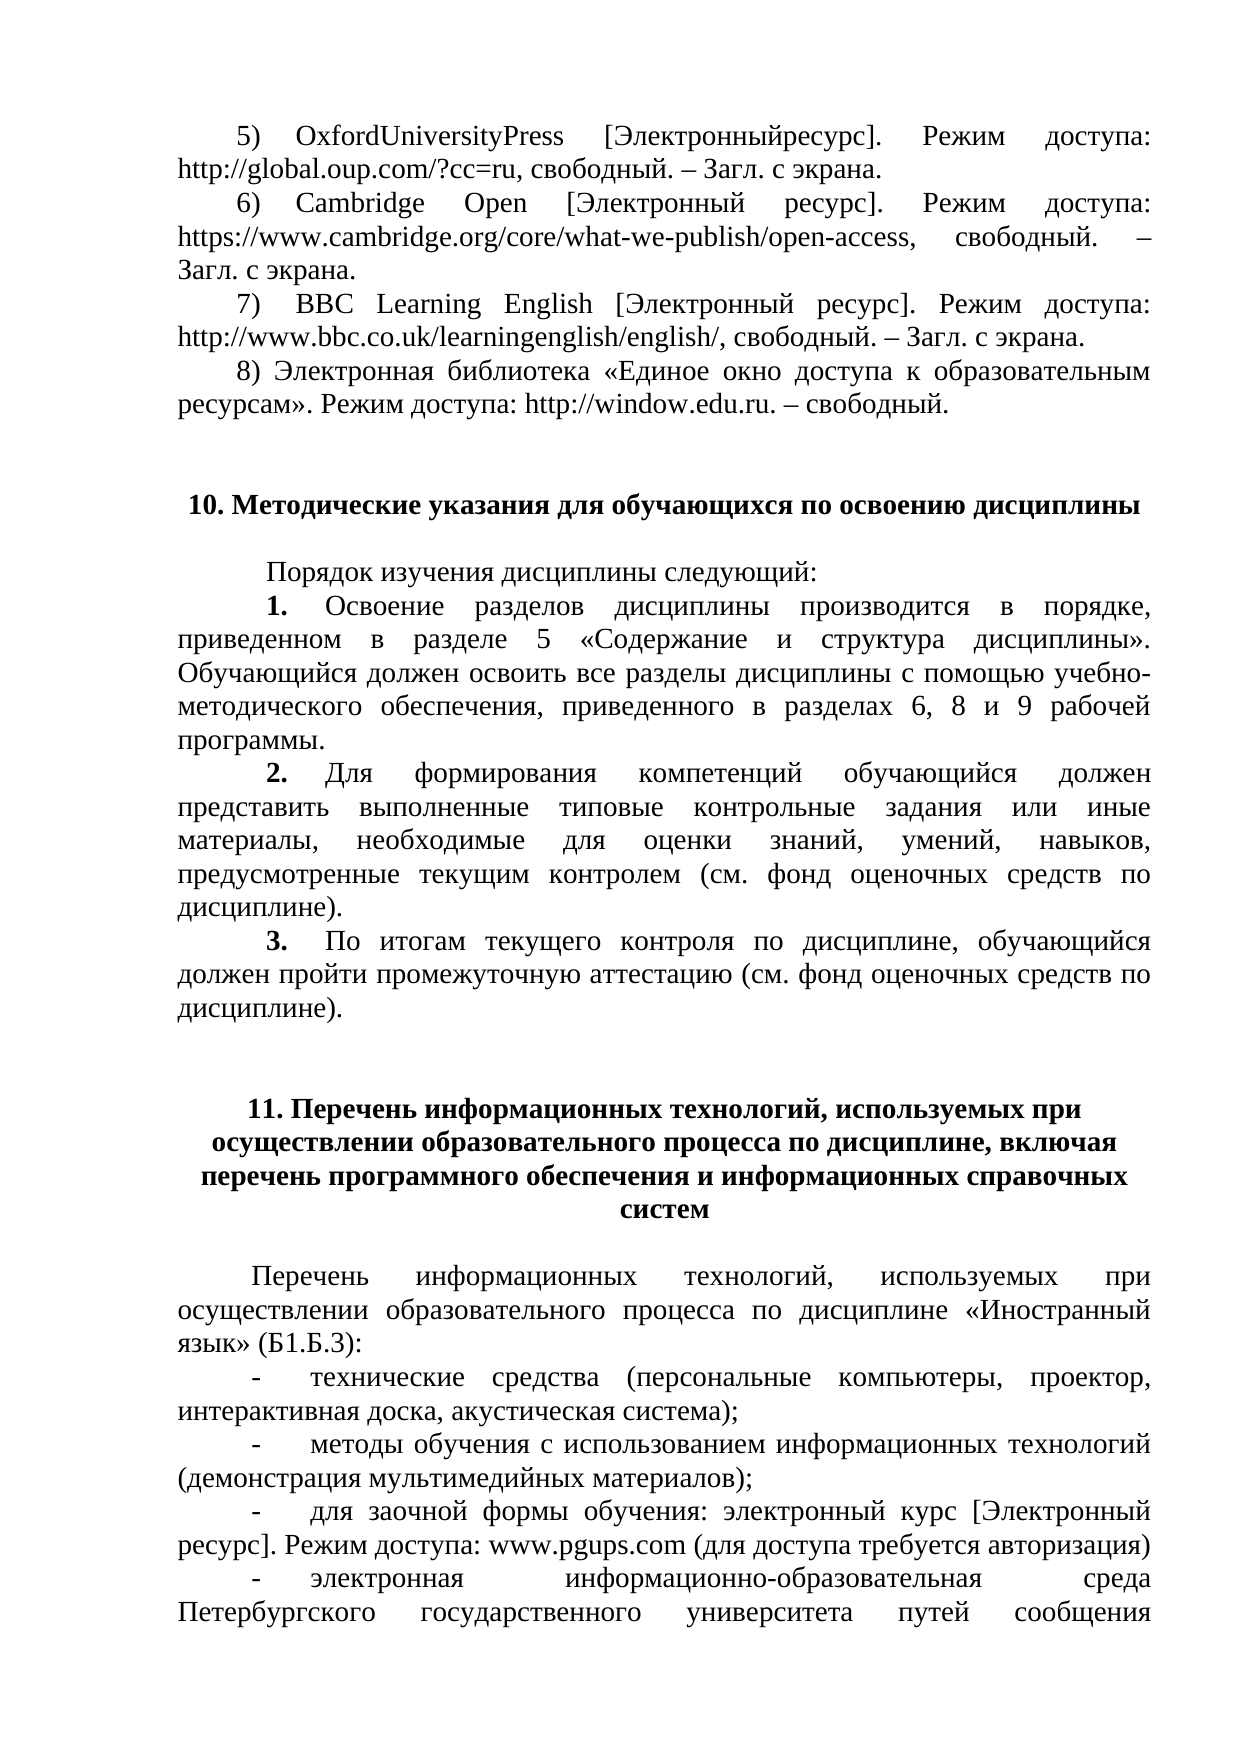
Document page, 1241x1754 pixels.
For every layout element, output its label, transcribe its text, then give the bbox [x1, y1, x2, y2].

text 7) BBC Learning English [Электронный ресурс]. Режим доступа: http://www.bbc.co.uk/learningenglish/english/, свободный. – Загл. с экрана. [177, 286, 1152, 353]
text Перечень информационных технологий, используемых при осуществлении образовательного процесса по дисциплине «Иностранный язык» (Б1.Б.3): [177, 1258, 1152, 1359]
text 6) Cambridge Open [Электронный ресурс]. Режим доступа: https://www.cambridge.org/core/what-we-publish/open-access, свободный. – Загл. с экрана. [177, 185, 1152, 286]
text - технические средства (персональные компьютеры, проектор, интерактивная доска, акустическая система); [177, 1359, 1152, 1426]
list Для формирования компетенций обучающийся должен представить выполненные типовые контрольные задания или иные материалы, необходимые для оценки знаний, умений, навыков, предусмотренные текущим контролем (см. фонд оценочных средств по дисциплине). [177, 755, 1152, 923]
list Освоение разделов дисциплины производится в порядке, приведенном в разделе 5 «Содержание и структура дисциплины». Обучающийся должен освоить все разделы дисциплины с помощью учебно-методического обеспечения, приведенного в разделах 6, 8 и 9 рабочей программы. [177, 588, 1152, 755]
text 8) Электронная библиотека «Единое окно доступа к образовательным ресурсам». Режим доступа: http://window.edu.ru. – свободный. [177, 353, 1152, 420]
list По итогам текущего контроля по дисциплине, обучающийся должен пройти промежуточную аттестацию (см. фонд оценочных средств по дисциплине). [177, 923, 1152, 1024]
text 10. Методические указания для обучающихся по освоению дисциплины [177, 487, 1152, 521]
text 5) OxfordUniversityPress [Электронныйресурс]. Режим доступа: http://global.oup.com/?cc=ru, свободный. – Загл. с экрана. [177, 118, 1152, 185]
text - методы обучения с использованием информационных технологий (демонстрация мультимедийных материалов); [177, 1426, 1152, 1493]
text Порядок изучения дисциплины следующий: [177, 554, 1152, 588]
text - для заочной формы обучения: электронный курс [Электронный ресурс]. Режим доступа: www.pgups.com (для доступа требуется авторизация) [177, 1493, 1152, 1560]
text - электронная информационно-образовательная среда Петербургского государственного университета путей сообщения Императора Александра I [Электронный ресурс]. Режим доступа: http://sdo.pgups.ru. [177, 1560, 1152, 1627]
text 11. Перечень информационных технологий, используемых при осуществлении образовательного процесса по дисциплине, включая перечень программного обеспечения и информационных справочных систем [177, 1091, 1152, 1225]
